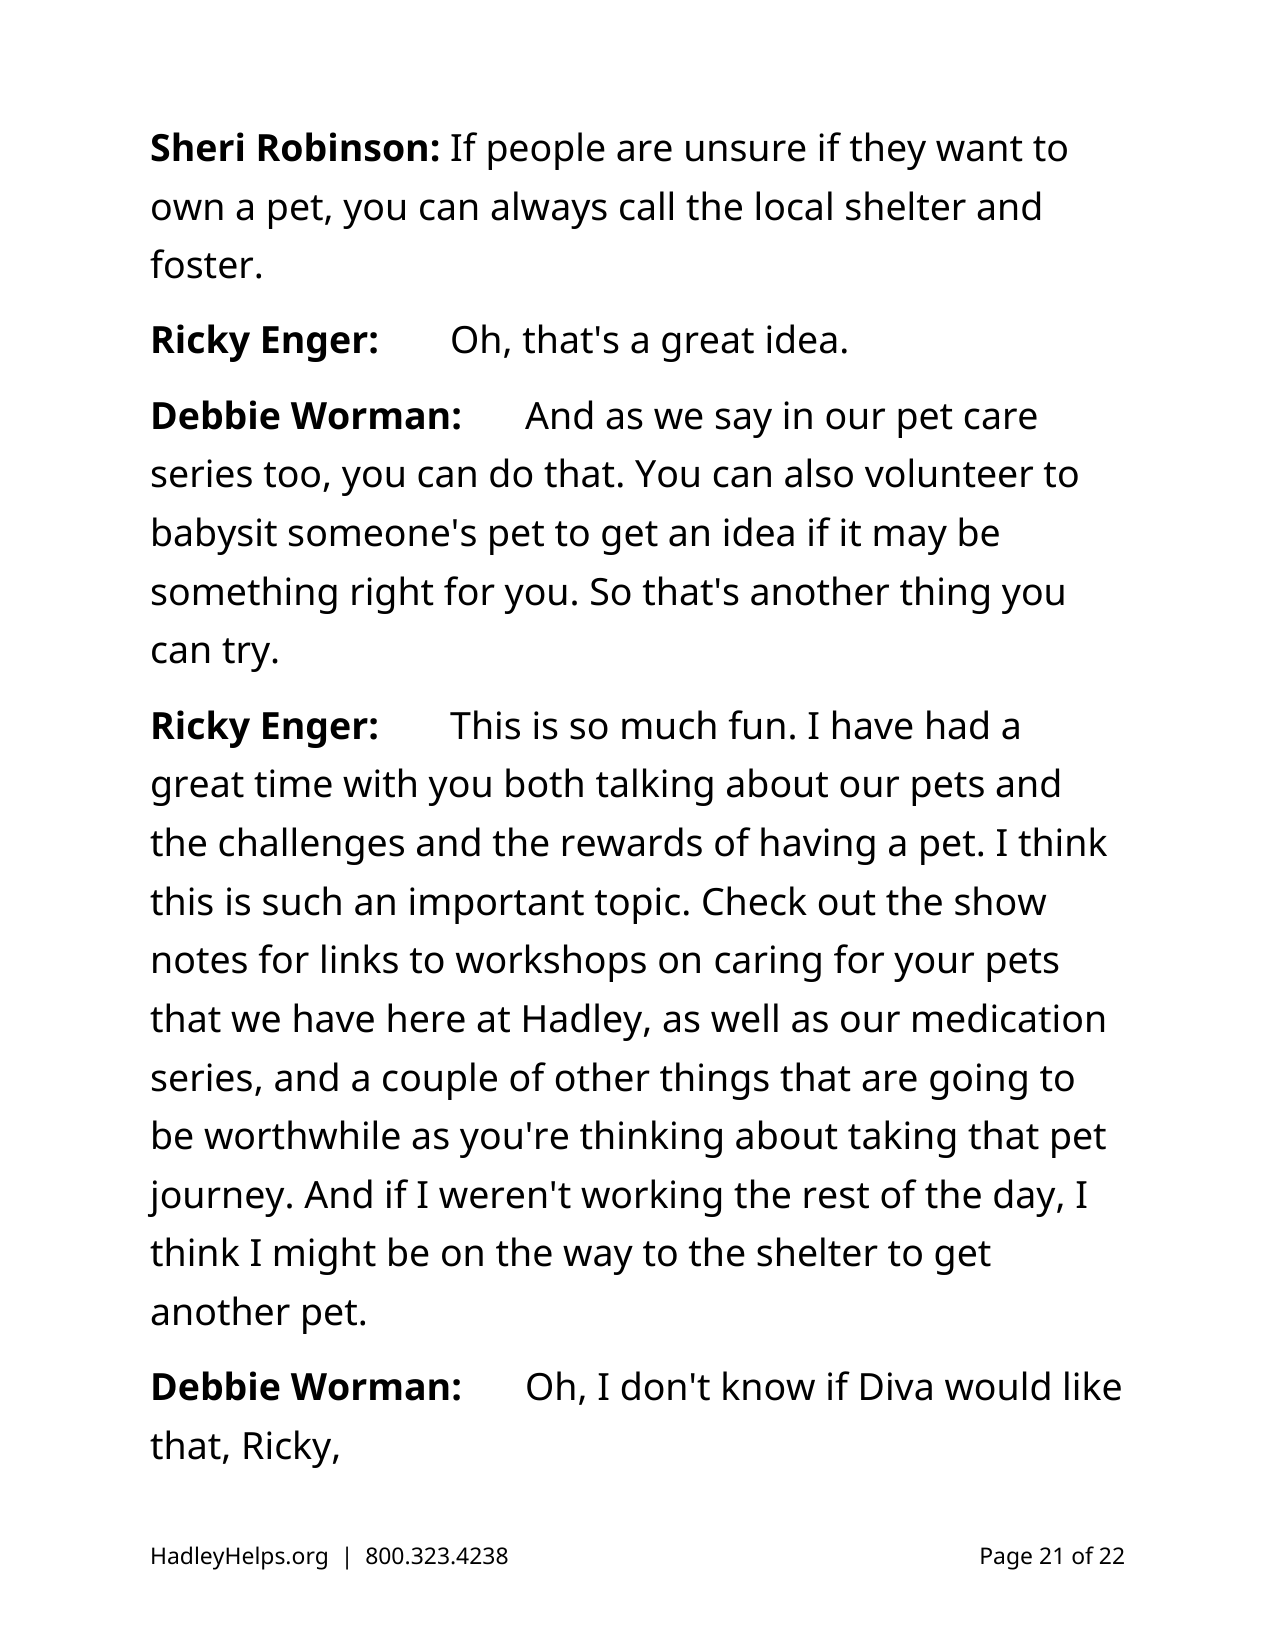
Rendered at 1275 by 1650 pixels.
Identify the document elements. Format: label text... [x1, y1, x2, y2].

text Ricky Enger: This is so much fun. I have had a great time with you both talking about our pets and the challenges and the rewards of having a pet. I think this is such an important topic. Check out the show notes for links to workshops on caring for your pets that we have here at Hadley, as well as our medication series, and a couple of other things that are going to be worthwhile as you're thinking about taking that pet journey. And if I weren't working the rest of the day, I think I might be on the way to the shelter to get another pet. [150, 699, 1125, 1336]
text Debbie Worman: Oh, I don't know if Diva would like that, Ricky, [150, 1361, 1125, 1470]
text Debbie Worman: And as we say in our pet care series too, you can do that. You can also volunteer to babysit someone's pet to get an idea if it may be something right for you. So that's another thing you can try. [150, 389, 1125, 675]
text Sheri Robinson: If people are unsure if they want to own a pet, you can always call the local shelter and foster. [150, 121, 1125, 289]
text Ricky Enger: Oh, that's a great idea. [150, 314, 1125, 365]
